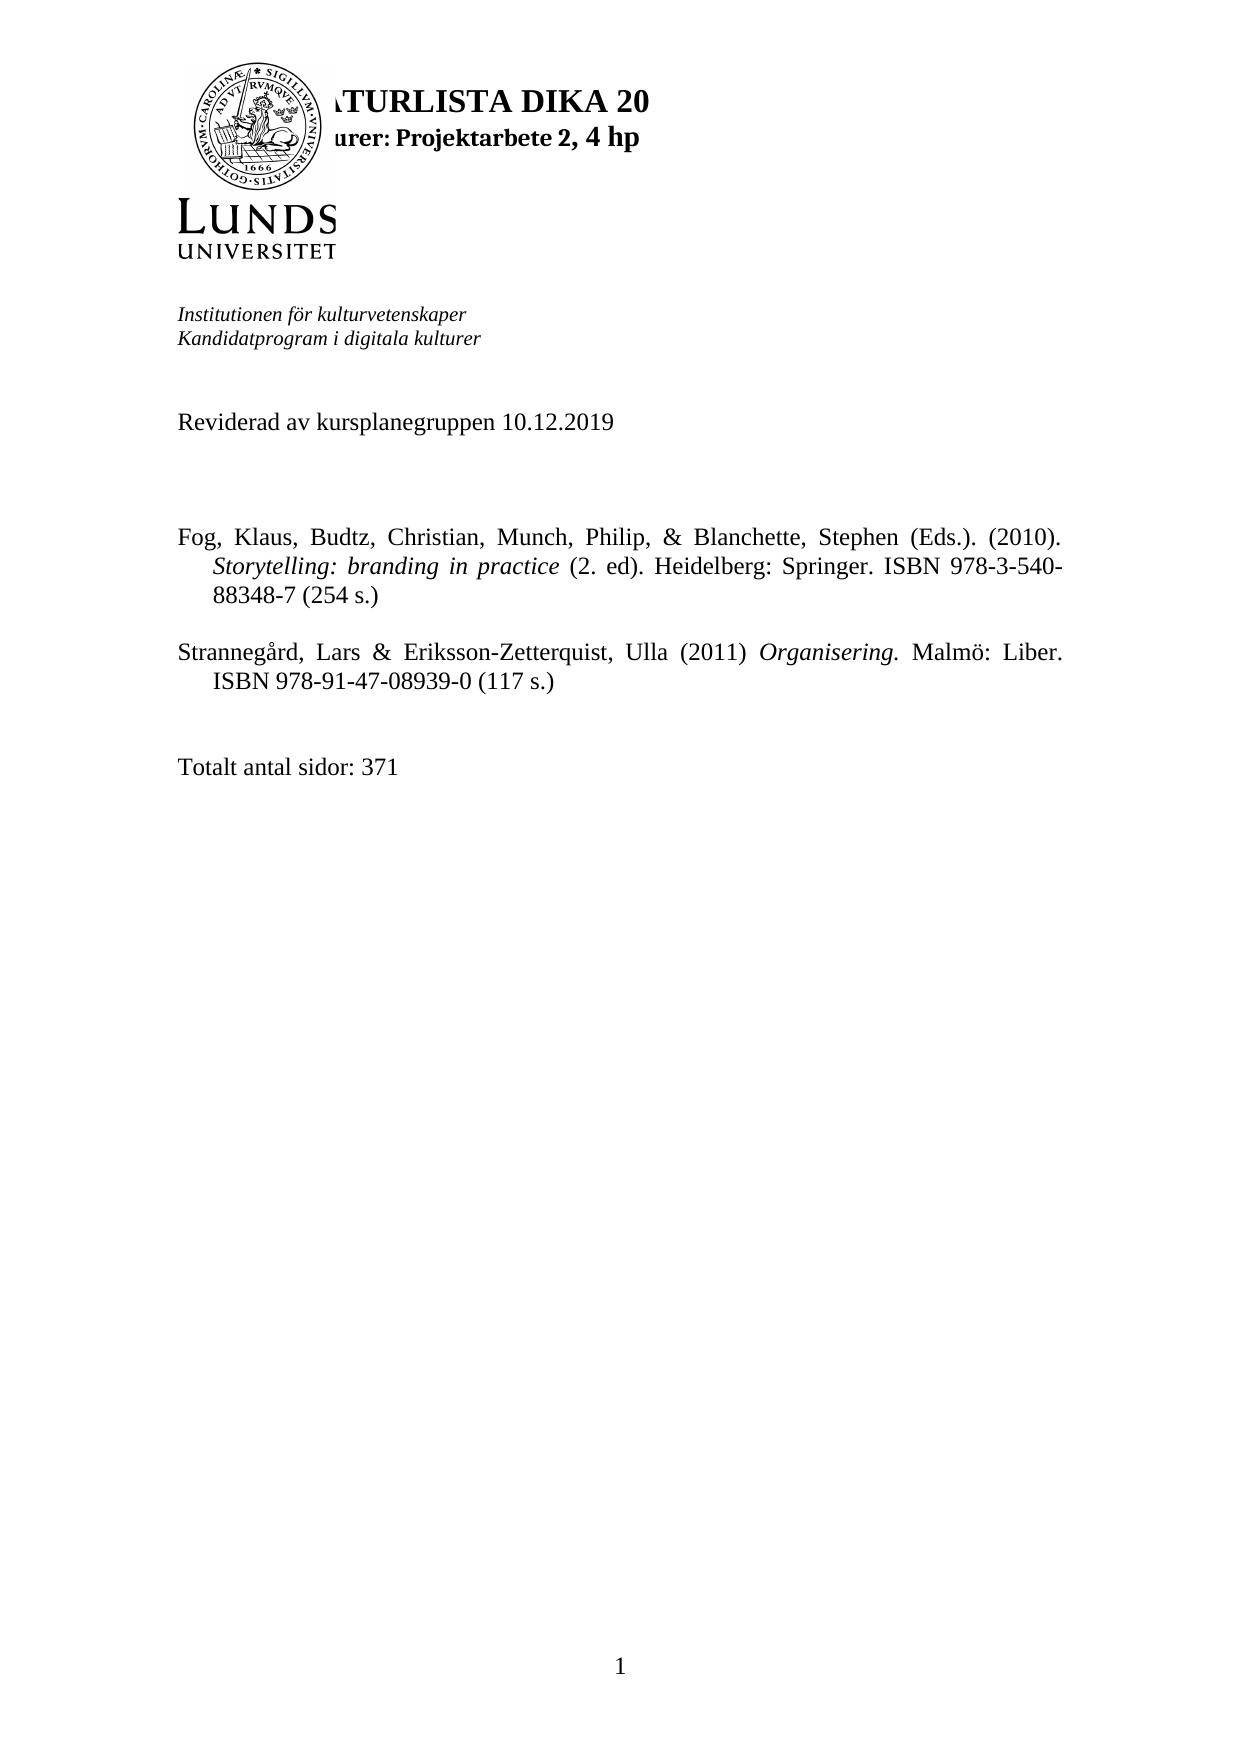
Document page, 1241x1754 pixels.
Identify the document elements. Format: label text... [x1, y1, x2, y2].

picture [177, 62, 336, 261]
text Totalt antal sidor: 371 [177, 752, 1063, 781]
text Fog, Klaus, Budtz, Christian, Munch, Philip, & Blanchette, Stephen (Eds.). (2010). Storytelling: branding in practice (2. ed). Heidelberg: Springer. ISBN 978-3-540-88348-7 (254 s.) [177, 522, 1063, 608]
text Strannegård, Lars & Eriksson-Zetterquist, Ulla (2011) Organisering. Malmö: Liber. ISBN 978-91-47-08939-0 (117 s.) [177, 637, 1063, 695]
text Institutionen för kulturvetenskaper [177, 302, 1063, 326]
text Reviderad av kursplanegruppen 10.12.2019 [177, 407, 1063, 436]
text Kandidatprogram i digitala kulturer [177, 326, 1063, 350]
